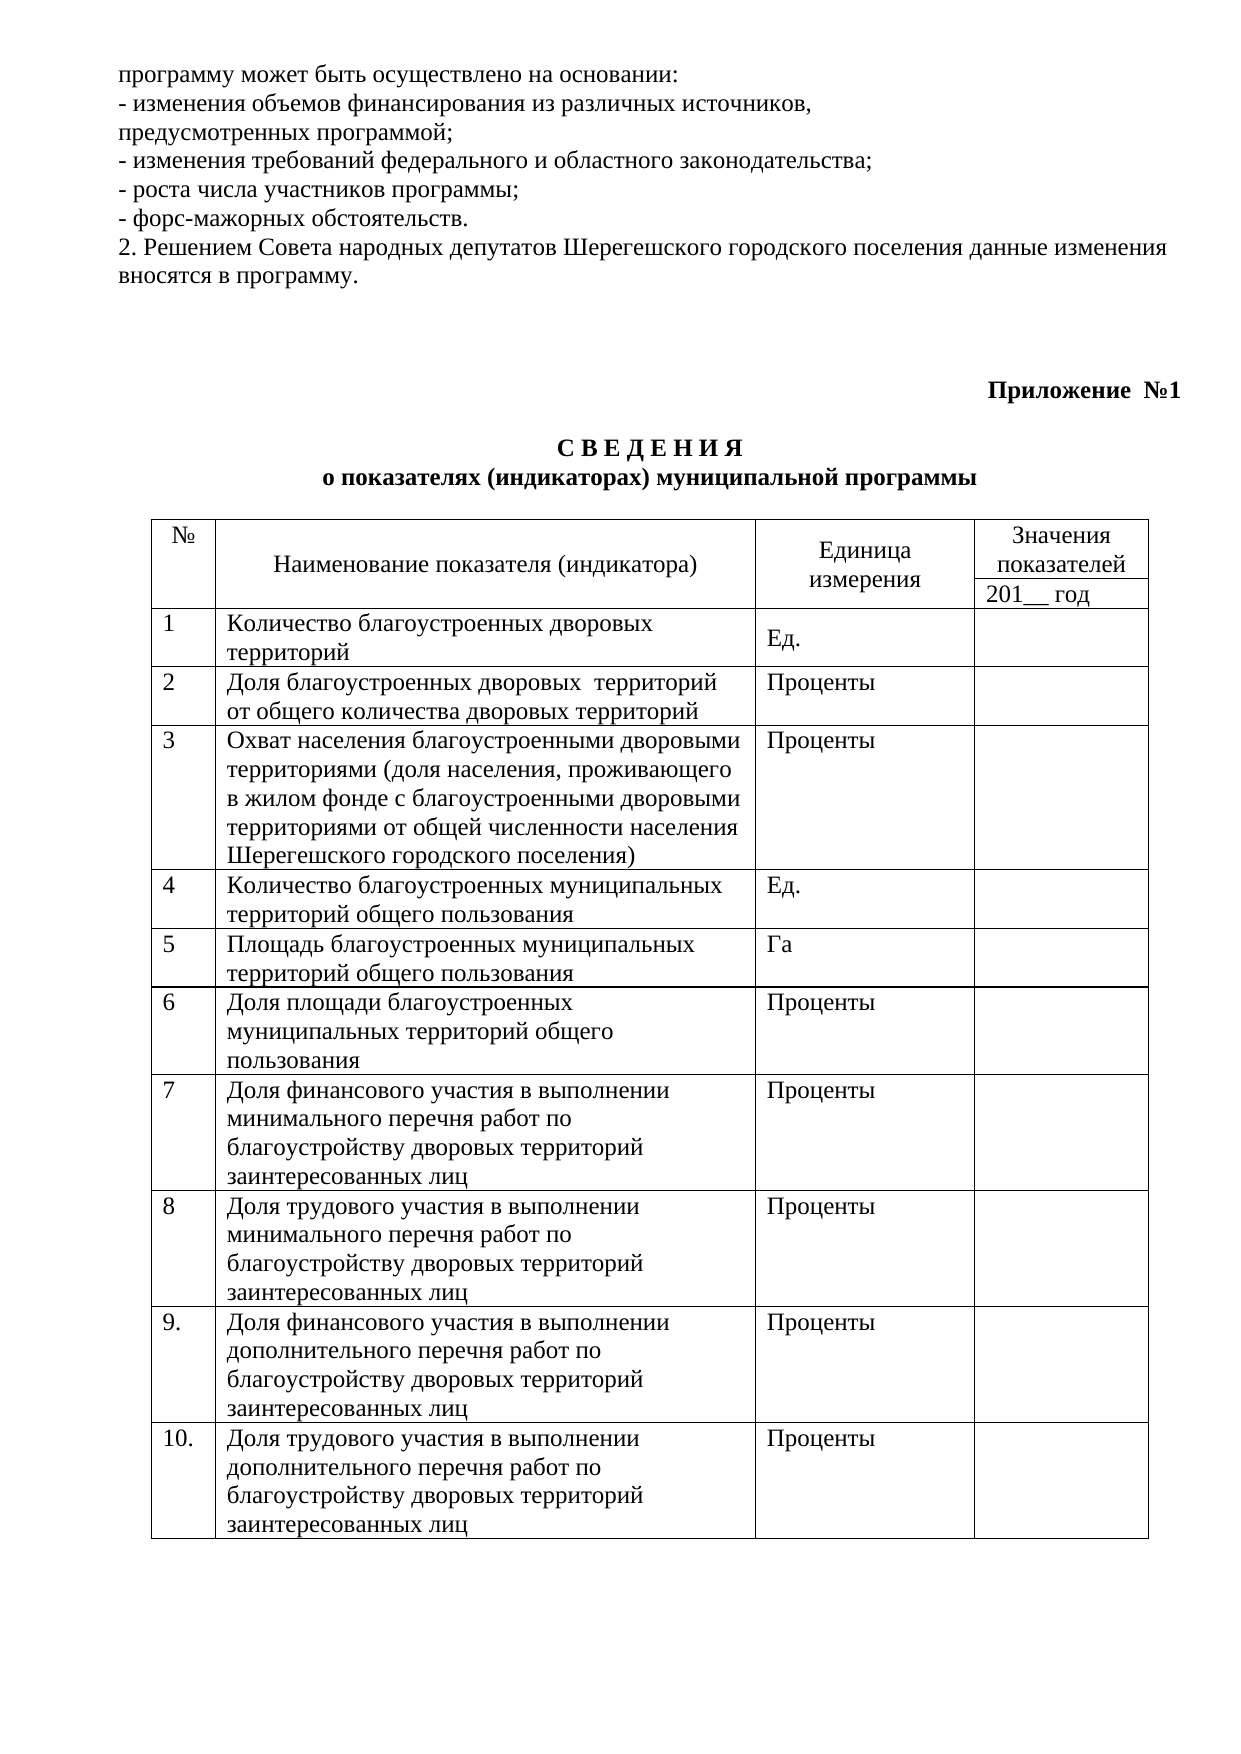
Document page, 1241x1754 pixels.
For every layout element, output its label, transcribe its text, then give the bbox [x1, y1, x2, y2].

table_cell 9. [152, 1307, 215, 1422]
table_cell [975, 870, 1148, 928]
table_cell Ед. [756, 609, 974, 666]
table_cell Количество благоустроенных дворовых территорий [216, 609, 755, 666]
table_cell 4 [152, 870, 215, 928]
table_cell [975, 929, 1148, 986]
table_cell Ед. [756, 870, 974, 928]
table_cell Доля благоустроенных дворовых территорий от общего количества дворовых территорий [216, 667, 755, 724]
table_cell 6 [152, 988, 215, 1074]
table_cell Проценты [756, 1191, 974, 1306]
table_cell Га [756, 929, 974, 986]
table_cell Доля финансового участия в выполнении минимального перечня работ по благоустройству дворовых территорий заинтересованных лиц [216, 1075, 755, 1190]
table_cell [975, 667, 1148, 724]
table_header Значения показателей [975, 520, 1148, 578]
table_cell 1 [152, 609, 215, 666]
table_cell [975, 988, 1148, 1074]
table_cell Проценты [756, 988, 974, 1074]
table_header Единица измерения [756, 520, 974, 607]
table_cell [975, 1191, 1148, 1306]
table_cell 5 [152, 929, 215, 986]
text Приложение №1 [118, 375, 1181, 404]
text о показателях (индикаторах) муниципальной программы [118, 462, 1181, 490]
table_cell Количество благоустроенных муниципальных территорий общего пользования [216, 870, 755, 928]
table_cell Доля финансового участия в выполнении дополнительного перечня работ по благоустройству дворовых территорий заинтересованных лиц [216, 1307, 755, 1422]
table_cell Проценты [756, 1075, 974, 1190]
table_cell 7 [152, 1075, 215, 1190]
table_cell Площадь благоустроенных муниципальных территорий общего пользования [216, 929, 755, 986]
table_cell 10. [152, 1423, 215, 1538]
table_cell Доля площади благоустроенных муниципальных территорий общего пользования [216, 988, 755, 1074]
table_cell [975, 609, 1148, 666]
table_cell 201__ год [975, 579, 1148, 607]
table_cell [975, 1423, 1148, 1538]
table_cell 2 [152, 667, 215, 724]
table_cell 3 [152, 726, 215, 869]
table_cell Доля трудового участия в выполнении дополнительного перечня работ по благоустройству дворовых территорий заинтересованных лиц [216, 1423, 755, 1538]
table_cell Доля трудового участия в выполнении минимального перечня работ по благоустройству дворовых территорий заинтересованных лиц [216, 1191, 755, 1306]
table_cell Проценты [756, 667, 974, 724]
table_cell [975, 726, 1148, 869]
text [118, 59, 1181, 289]
table_cell [975, 1307, 1148, 1422]
table_cell [975, 1075, 1148, 1190]
table_cell Проценты [756, 726, 974, 869]
table_cell Проценты [756, 1307, 974, 1422]
text С В Е Д Е Н И Я [118, 433, 1181, 462]
table_cell Охват населения благоустроенными дворовыми территориями (доля населения, проживающего в жилом фонде с благоустроенными дворовыми территориями от общей численности населения Шерегешского городского поселения) [216, 726, 755, 869]
table_header Наименование показателя (индикатора) [216, 520, 755, 607]
table_header № [152, 520, 215, 607]
table_cell 8 [152, 1191, 215, 1306]
table_cell Проценты [756, 1423, 974, 1538]
